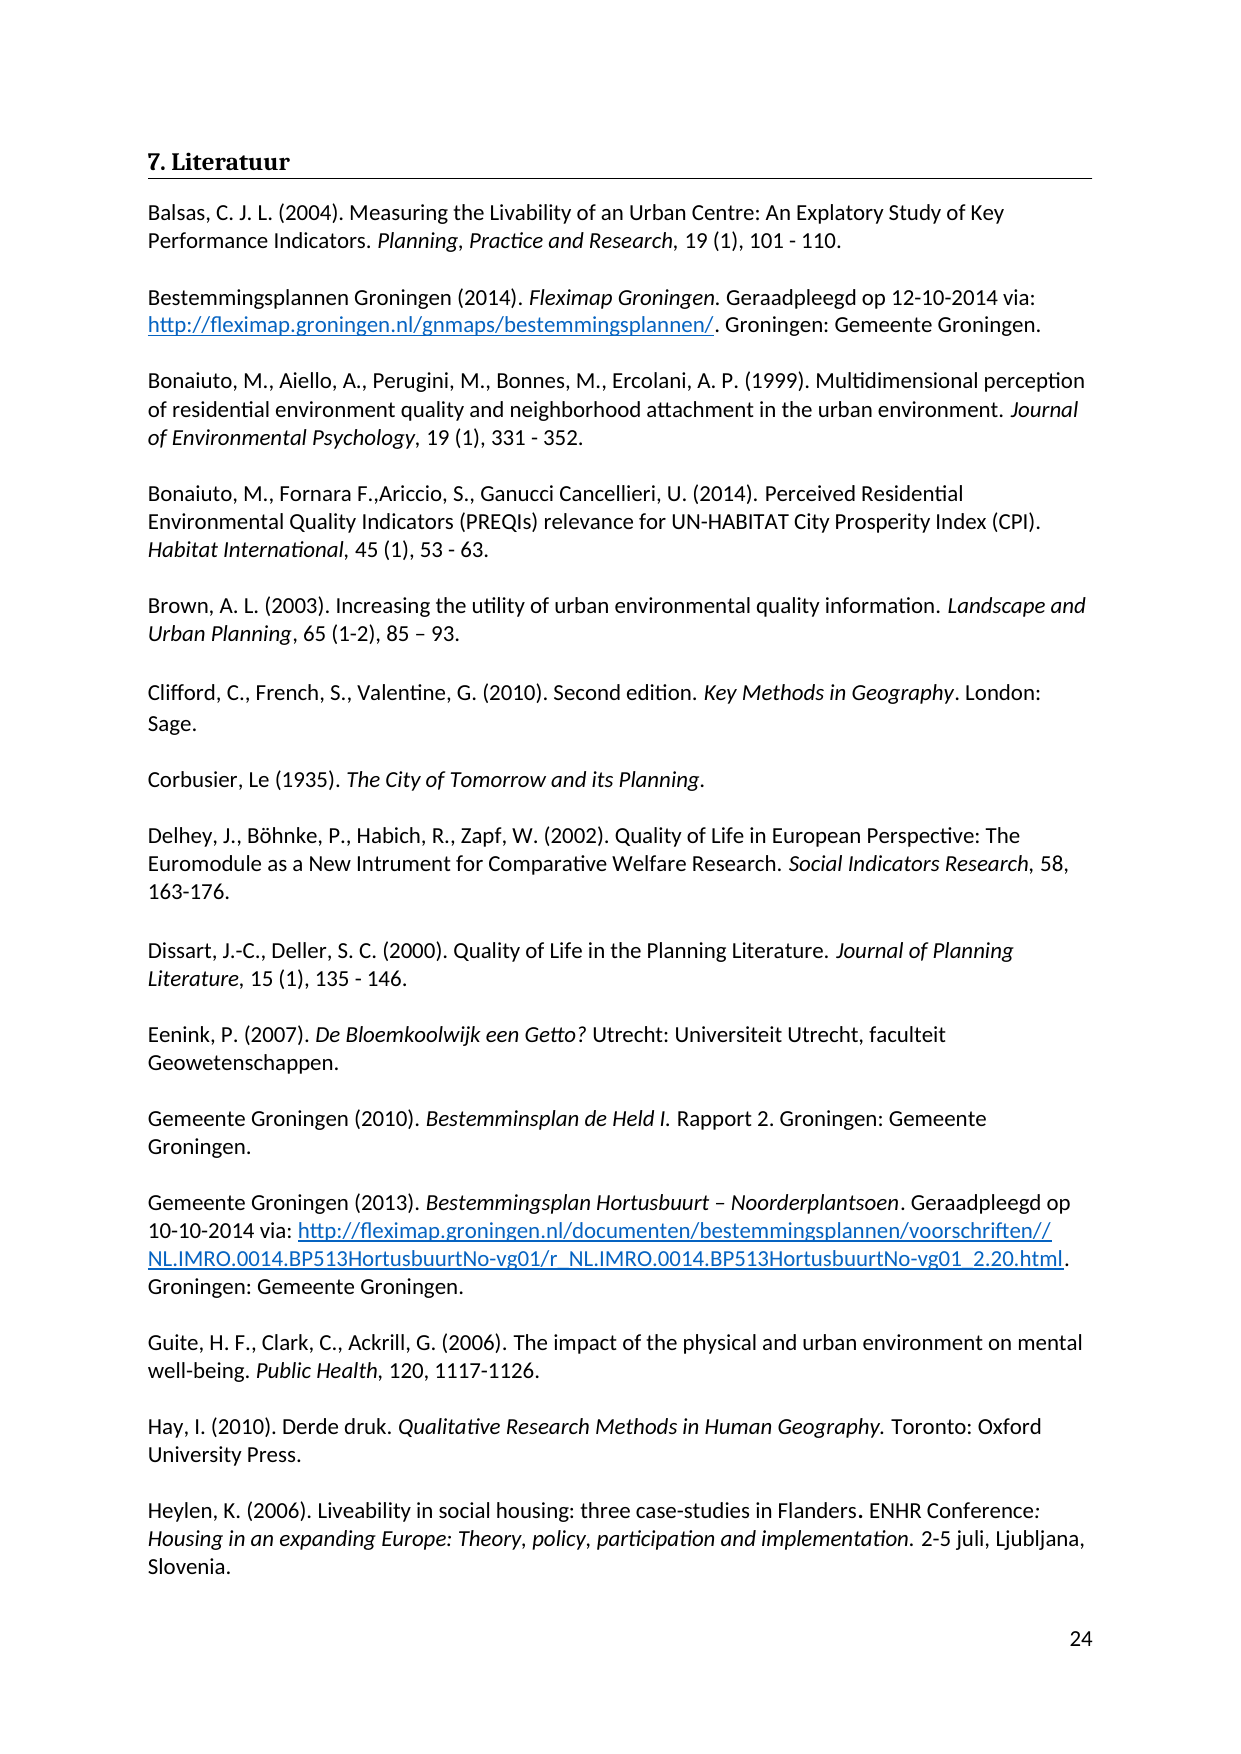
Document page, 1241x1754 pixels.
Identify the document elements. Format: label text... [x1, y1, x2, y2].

text Balsas, C. J. L. (2004). Measuring the Livability of an Urban Centre: An Explatory Study of Key Performance Indicators. Planning, Practice and Research, 19 (1), 101 - 110. [148, 198, 1092, 254]
text Eenink, P. (2007). De Bloemkoolwijk een Getto? Utrecht: Universiteit Utrecht, faculteit Geowetenschappen. [148, 1020, 1092, 1076]
text Clifford, C., French, S., Valentine, G. (2010). Second edition. Key Methods in Geography. London: Sage. [148, 675, 1092, 737]
text Guite, H. F., Clark, C., Ackrill, G. (2006). The impact of the physical and urban environment on mental well-being. Public Health, 120, 1117-1126. [148, 1328, 1092, 1384]
text Gemeente Groningen (2013). Bestemmingsplan Hortusbuurt – Noorderplantsoen. Geraadpleegd op 10-10-2014 via: http://fleximap.groningen.nl/documenten/bestemmingsplannen/voorschriften//NL.IMRO.0014.BP513HortusbuurtNo-vg01/r_NL.IMRO.0014.BP513HortusbuurtNo-vg01_2.20.html. Groningen: Gemeente Groningen. [148, 1188, 1092, 1300]
text Delhey, J., Böhnke, P., Habich, R., Zapf, W. (2002). Quality of Life in European Perspective: The Euromodule as a New Intrument for Comparative Welfare Research. Social Indicators Research, 58, 163-176. [148, 821, 1092, 906]
text Bonaiuto, M., Fornara F.,Ariccio, S., Ganucci Cancellieri, U. (2014). Perceived Residential Environmental Quality Indicators (PREQIs) relevance for UN-HABITAT City Prosperity Index (CPI). Habitat International, 45 (1), 53 - 63. [148, 479, 1092, 563]
text Dissart, J.-C., Deller, S. C. (2000). Quality of Life in the Planning Literature. Journal of Planning Literature, 15 (1), 135 - 146. [148, 936, 1092, 992]
text Bonaiuto, M., Aiello, A., Perugini, M., Bonnes, M., Ercolani, A. P. (1999). Multidimensional perception of residential environment quality and neighborhood attachment in the urban environment. Journal of Environmental Psychology, 19 (1), 331 - 352. [148, 367, 1092, 451]
text Corbusier, Le (1935). The City of Tomorrow and its Planning. [148, 765, 1092, 793]
text Brown, A. L. (2003). Increasing the utility of urban environmental quality information. Landscape and Urban Planning, 65 (1-2), 85 – 93. [148, 591, 1092, 647]
text Hay, I. (2010). Derde druk. Qualitative Research Methods in Human Geography. Toronto: Oxford University Press. [148, 1412, 1092, 1468]
text Heylen, K. (2006). Liveability in social housing: three case-studies in Flanders. ENHR Conference: Housing in an expanding Europe: Theory, policy, participation and implementation. 2-5 juli, Ljubljana, Slovenia. [148, 1496, 1092, 1581]
text Gemeente Groningen (2010). Bestemminsplan de Held I. Rapport 2. Groningen: Gemeente Groningen. [148, 1104, 1092, 1160]
text 7. Literatuur [148, 148, 1092, 178]
text Bestemmingsplannen Groningen (2014). Fleximap Groningen. Geraadpleegd op 12-10-2014 via: http://fleximap.groningen.nl/gnmaps/bestemmingsplannen/. Groningen: Gemeente Groningen. [148, 283, 1092, 339]
